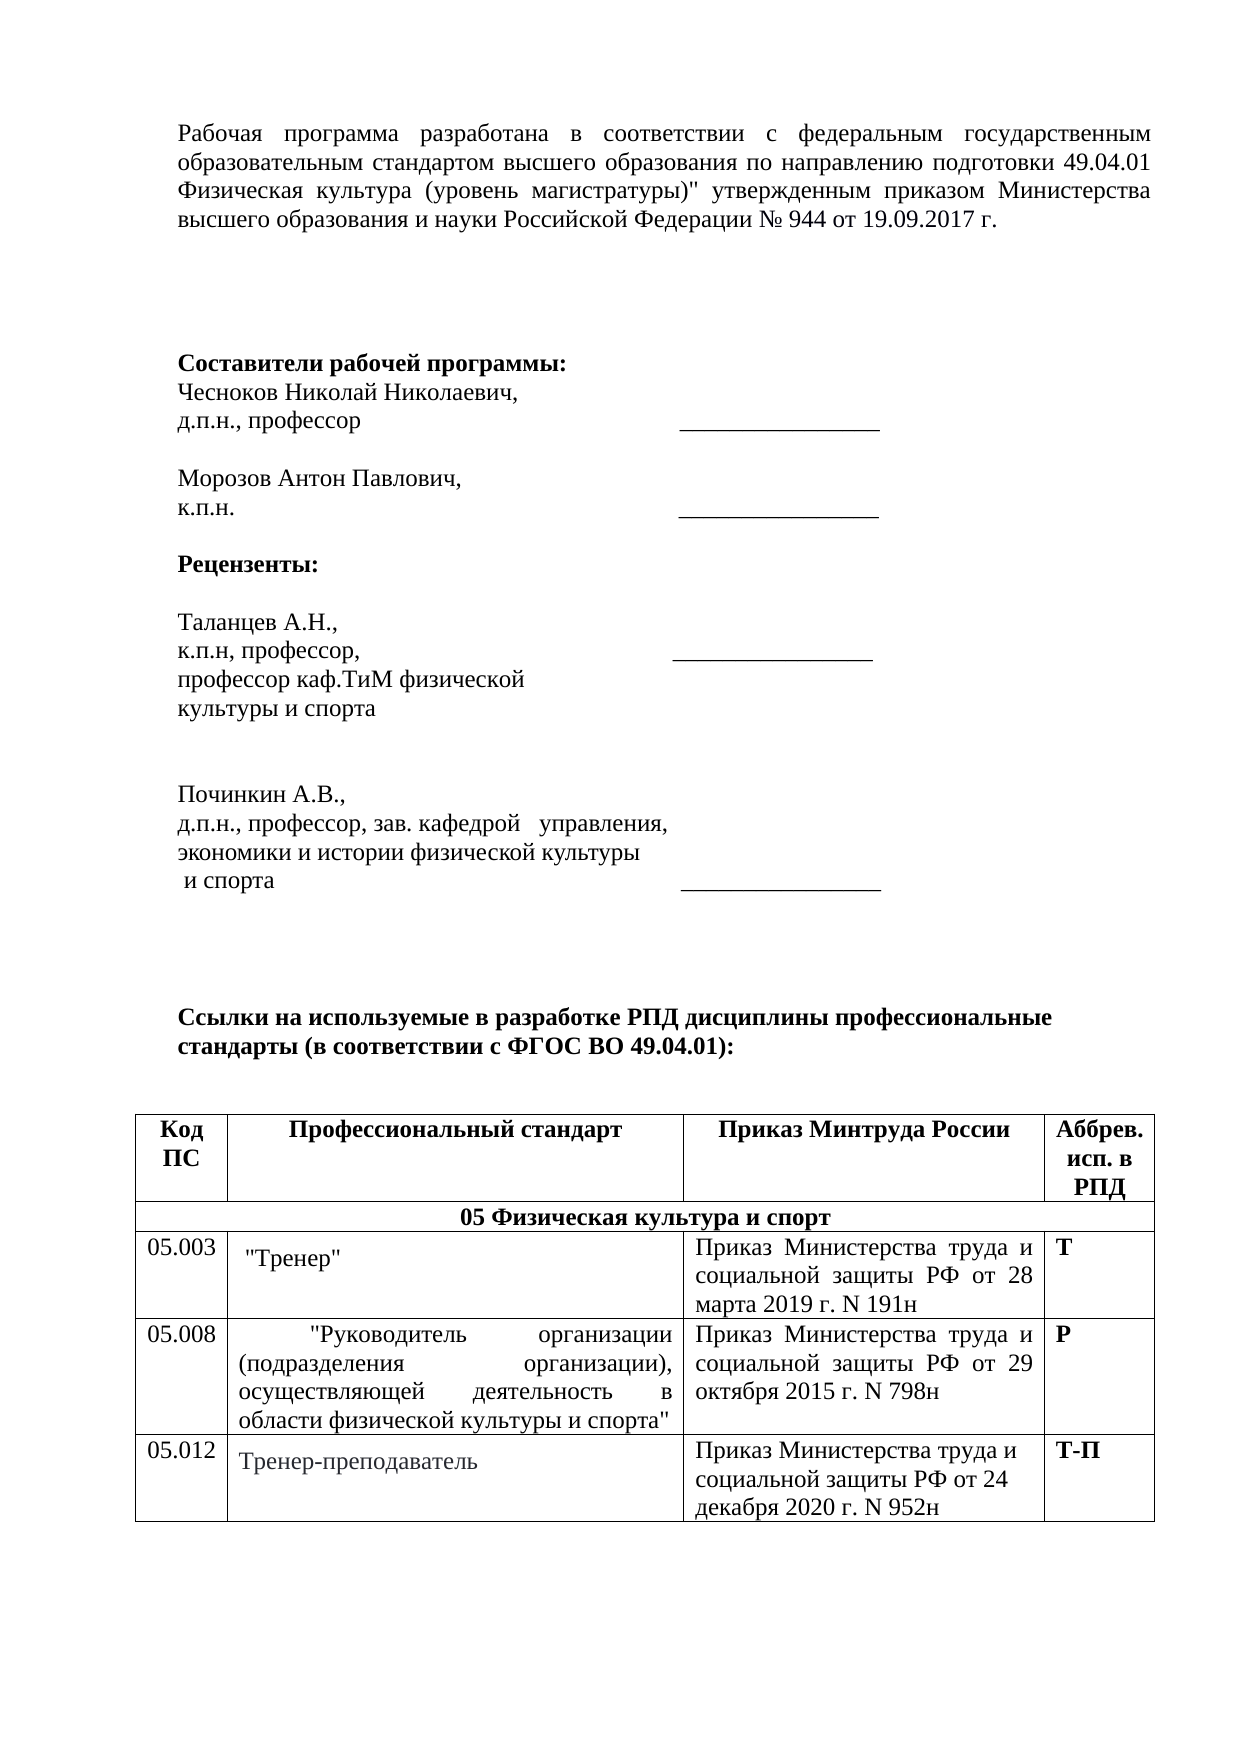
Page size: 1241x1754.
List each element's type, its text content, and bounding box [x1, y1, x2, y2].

table_header Аббрев. исп. в РПД [1045, 1115, 1154, 1201]
table_cell 05 Физическая культура и спорт [136, 1202, 1154, 1231]
text к.п.н. ________________ [177, 492, 1152, 521]
text Составители рабочей программы: [177, 348, 1152, 377]
table_cell Т-П [1045, 1435, 1154, 1521]
table_cell Р [1045, 1319, 1154, 1434]
text профессор каф.ТиМ физической [177, 664, 1152, 693]
text Чесноков Николай Николаевич, [177, 377, 1152, 406]
text к.п.н, профессор, ________________ [177, 636, 1152, 664]
table_cell 05.012 [136, 1435, 227, 1521]
table_header Код ПС [136, 1115, 227, 1201]
table_cell Приказ Министерства труда и социальной защиты РФ от 29 октября 2015 г. N 798н [684, 1319, 1044, 1434]
text д.п.н., профессор ________________ [177, 406, 1152, 434]
table_cell "Руководитель организации (подразделения организации), осуществляющей деятельность в области физической культуры и спорта" [228, 1319, 683, 1434]
text и спорта ________________ [177, 866, 1152, 894]
text д.п.н., профессор, зав. кафедрой управления, [177, 808, 1152, 837]
text Починкин А.В., [177, 779, 1152, 808]
table_cell Приказ Министерства труда и социальной защиты РФ от 28 марта 2019 г. N 191н [684, 1232, 1044, 1318]
table_cell Тренер-преподаватель [228, 1435, 683, 1521]
table_header Профессиональный стандарт [228, 1115, 683, 1201]
text Рабочая программа разработана в соответствии с федеральным государственным образовательным стандартом высшего образования по направлению подготовки 49.04.01 Физическая культура (уровень магистратуры)" утвержденным приказом Министерства высшего образования и науки Российской Федерации № 944 от 19.09.2017 г. [177, 118, 1152, 233]
text культуры и спорта [177, 693, 1152, 722]
text Таланцев А.Н., [177, 607, 1152, 636]
text экономики и истории физической культуры [177, 837, 1152, 866]
table_cell Т [1045, 1232, 1154, 1318]
table_cell 05.008 [136, 1319, 227, 1434]
text Ссылки на используемые в разработке РПД дисциплины профессиональные стандарты (в соответствии с ФГОС ВО 49.04.01): [177, 1002, 1152, 1059]
table_cell "Тренер" [228, 1232, 683, 1318]
table_header Приказ Минтруда России [684, 1115, 1044, 1201]
text Морозов Антон Павлович, [177, 463, 1152, 492]
text Рецензенты: [177, 549, 1152, 578]
table_cell Приказ Министерства труда и социальной защиты РФ от 24 декабря 2020 г. N 952н [684, 1435, 1044, 1521]
table_cell 05.003 [136, 1232, 227, 1318]
